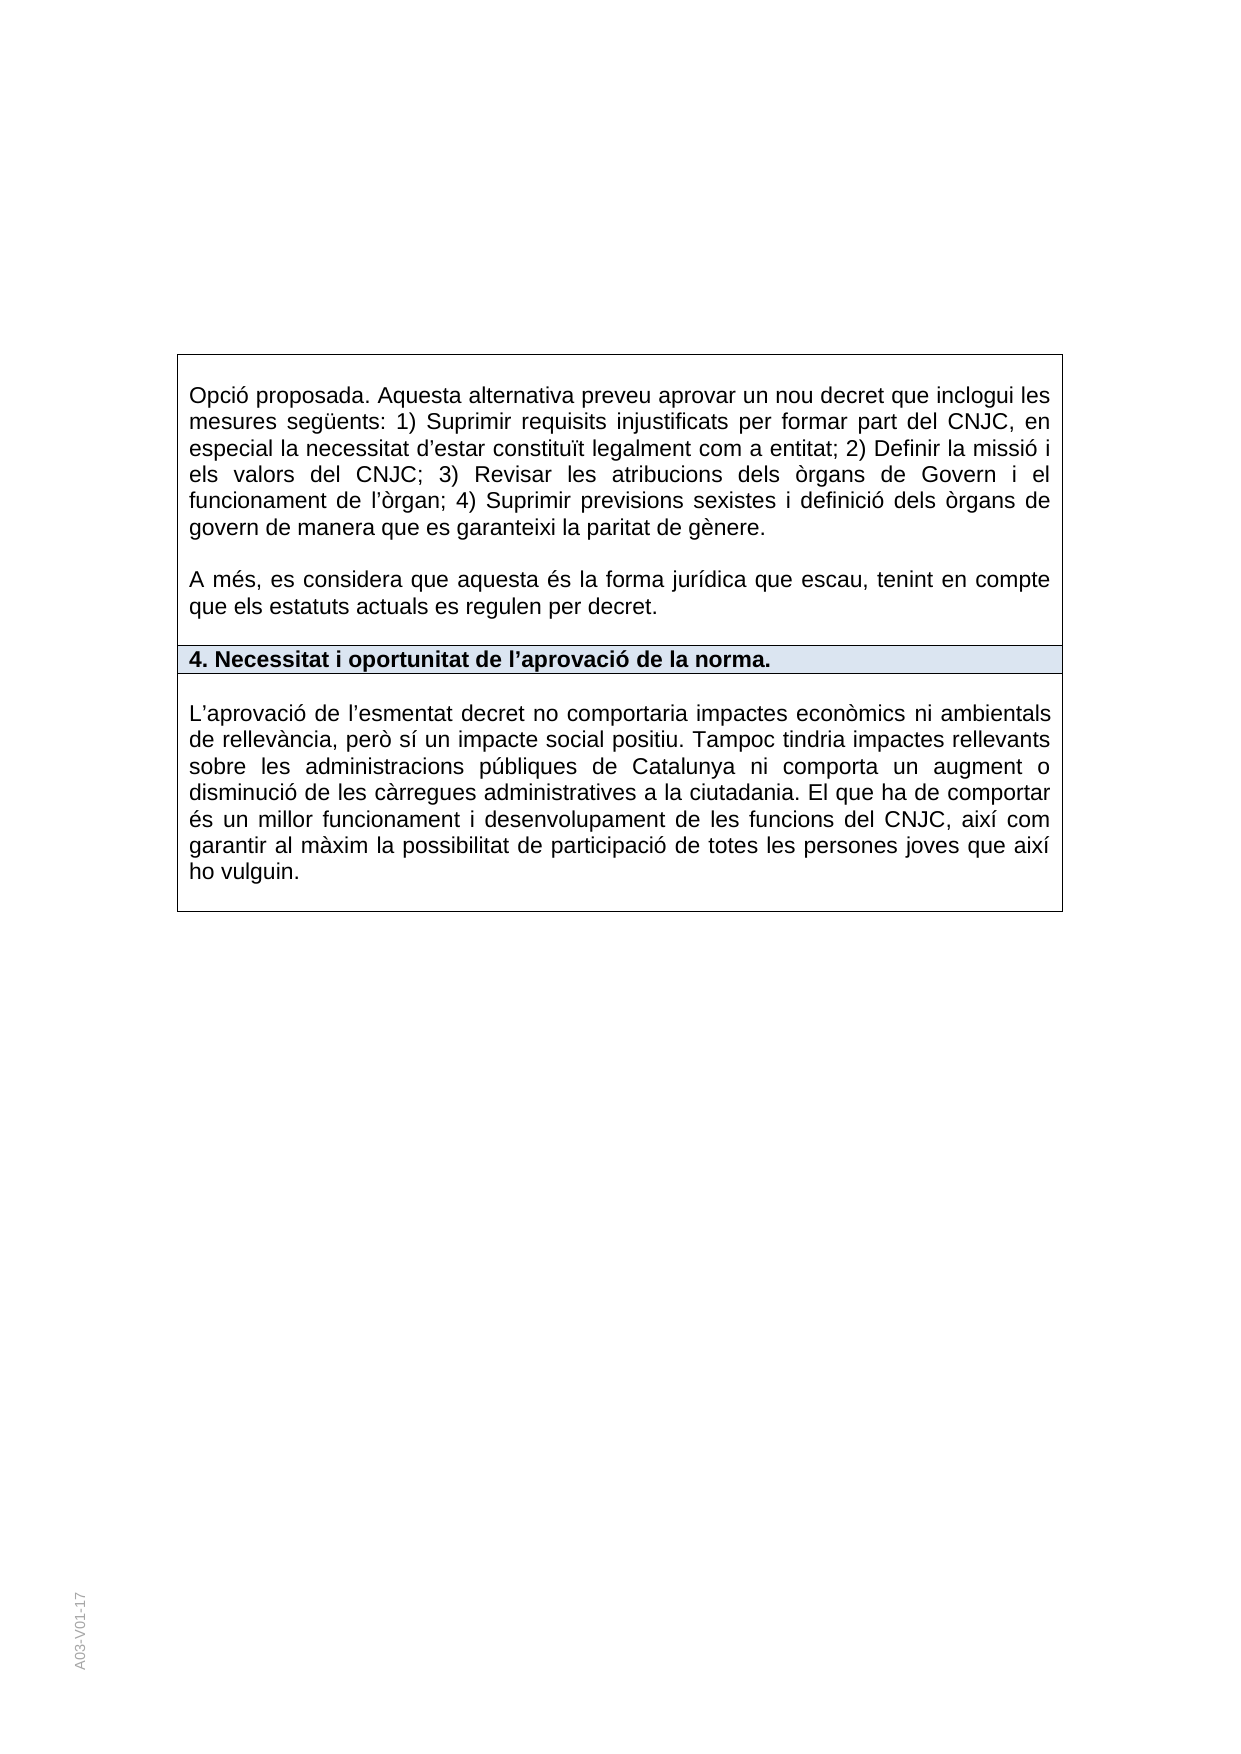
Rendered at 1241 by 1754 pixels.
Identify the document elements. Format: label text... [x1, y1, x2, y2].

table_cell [178, 355, 1062, 645]
table_cell L’aprovació de l’esmentat decret no comportaria impactes econòmics ni ambientals de rellevància, però sí un impacte social positiu. Tampoc tindria impactes rellevants sobre les administracions públiques de Catalunya ni comporta un augment o disminució de les càrregues administratives a la ciutadania. El que ha de comportar és un millor funcionament i desenvolupament de les funcions del CNJC, així com garantir al màxim la possibilitat de participació de totes les persones joves que així ho vulguin. [178, 674, 1062, 911]
table_cell 4. Necessitat i oportunitat de l’aprovació de la norma. [178, 646, 1062, 673]
